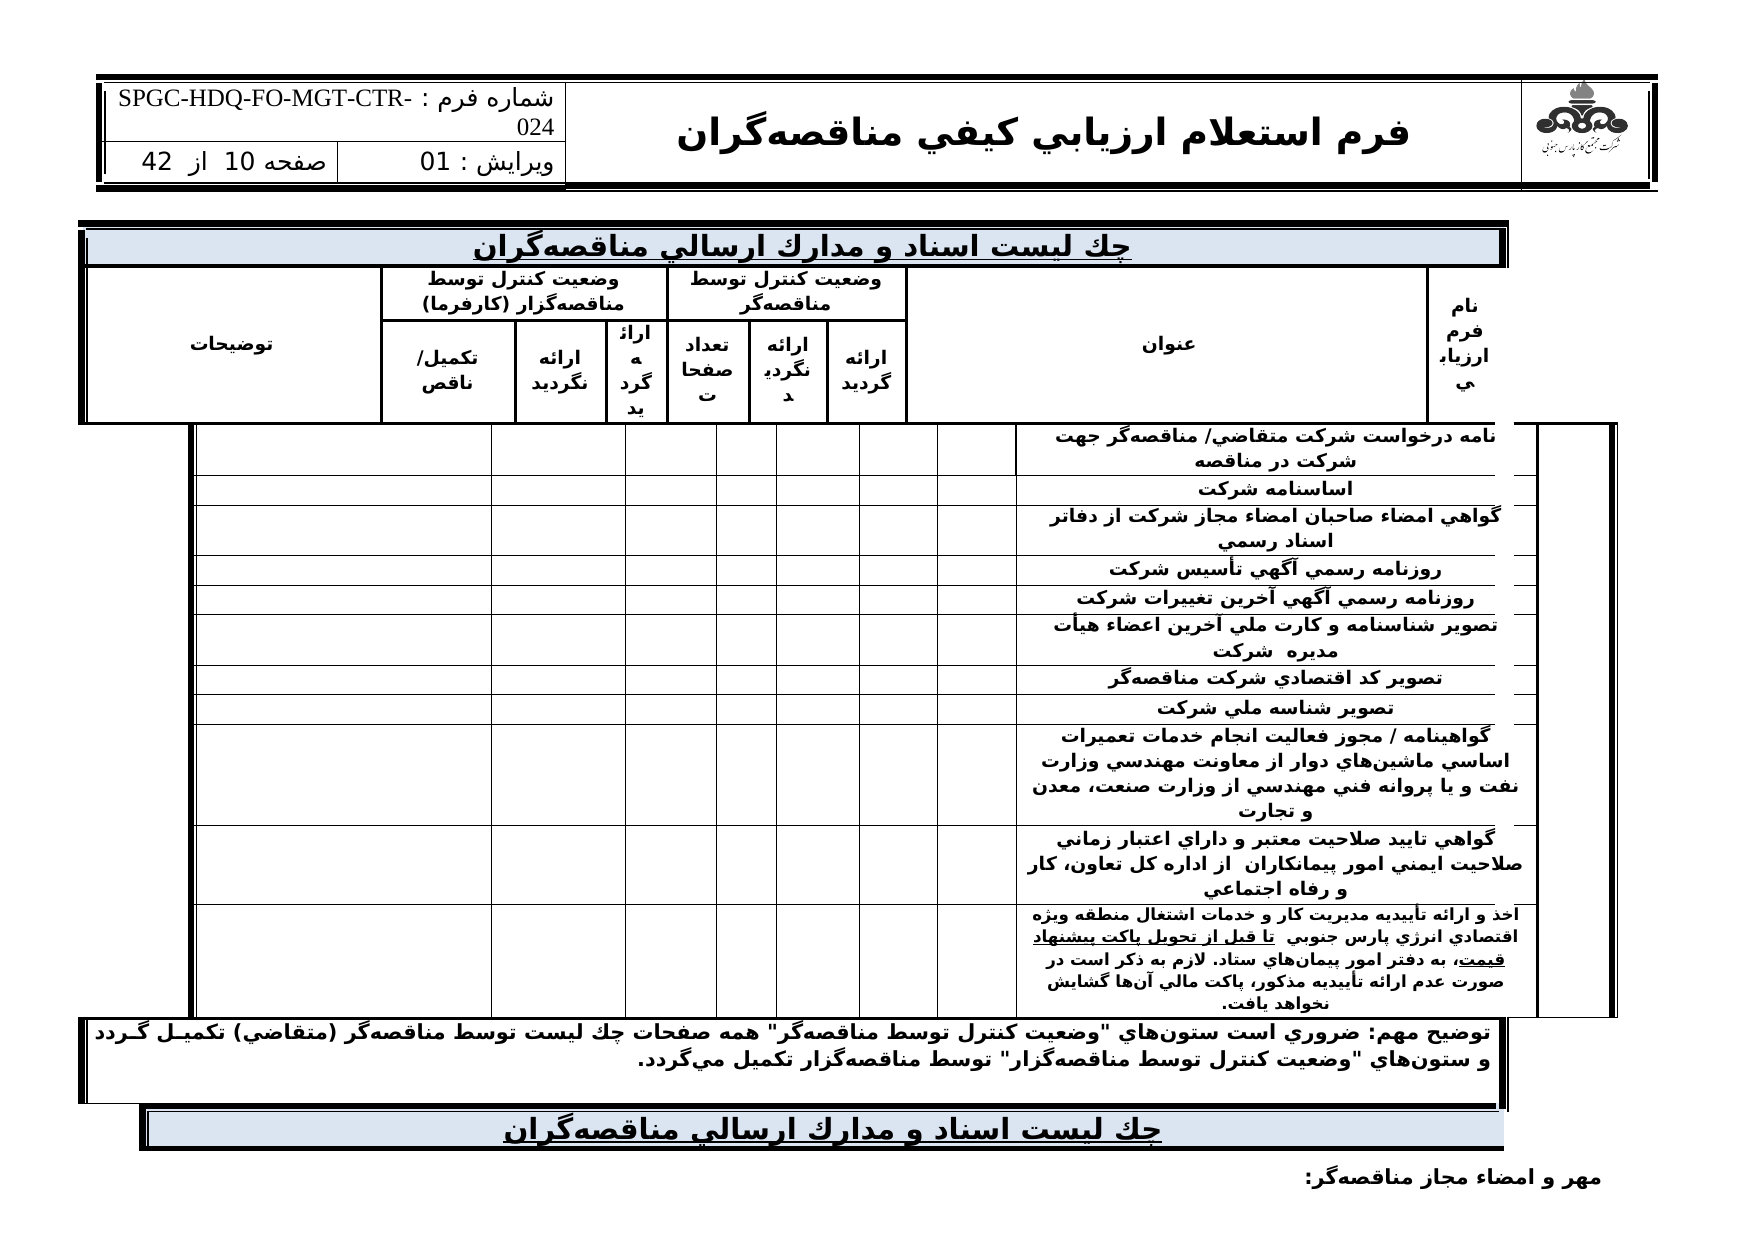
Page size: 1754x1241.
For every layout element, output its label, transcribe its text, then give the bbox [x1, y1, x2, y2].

table_cell [777, 586, 859, 614]
table_cell روزنامه رسمي آگهي آخرين تغييرات شركت [1017, 585, 1536, 614]
table_cell نام فرم ارزيابي [1429, 268, 1504, 422]
table_cell [938, 905, 1016, 1017]
table_cell [938, 666, 1016, 694]
table_cell [626, 666, 716, 694]
table_cell ارائه گرديد [608, 322, 666, 422]
table_cell [717, 506, 776, 555]
table_cell [197, 556, 491, 585]
table_cell [717, 476, 776, 505]
table_cell ارائه نگرديد [751, 322, 826, 422]
picture [1522, 83, 1646, 160]
table_cell ارائه گرديد [829, 322, 905, 422]
table_cell [860, 615, 937, 665]
table_cell [777, 506, 859, 555]
table_cell [860, 425, 937, 475]
table_cell [860, 725, 937, 825]
table_cell [197, 695, 491, 724]
table_cell [492, 826, 625, 904]
table_cell [492, 556, 625, 585]
table_cell [777, 725, 859, 825]
table_cell [717, 695, 776, 724]
table_cell [492, 905, 625, 1017]
table_cell [717, 615, 776, 665]
table_cell [492, 476, 625, 505]
table_cell تكميل/ناقص [383, 322, 514, 422]
table_cell وضعيت كنترل توسط مناقصه‌گر [669, 268, 905, 318]
table_cell [626, 586, 716, 614]
table_cell [860, 476, 937, 505]
table_cell [860, 695, 937, 724]
table_cell [492, 666, 625, 694]
table_cell [626, 425, 716, 475]
table_cell [197, 615, 491, 665]
table_cell [938, 826, 1016, 904]
table_cell [492, 725, 625, 825]
table_cell [492, 695, 625, 724]
table_cell [717, 826, 776, 904]
table_cell [938, 586, 1016, 614]
table_cell [197, 905, 491, 1017]
table_cell [717, 905, 776, 1017]
table_cell [197, 725, 491, 825]
table_cell [626, 506, 716, 555]
table_header چك ليست اسناد و مدارك ارسالي مناقصه‌گران [83, 227, 1504, 264]
table_cell چك ليست اسناد و مدارك ارسالي مناقصه‌گران [146, 1103, 1504, 1146]
table_cell تصوير كد اقتصادي شركت مناقصه‌گر [1017, 665, 1536, 694]
table_cell تعداد صفحات [669, 322, 748, 422]
table_cell [777, 476, 859, 505]
table_cell [492, 615, 625, 665]
table_cell [197, 425, 491, 475]
table_cell ارائه نگرديد [517, 322, 605, 422]
table_cell [626, 725, 716, 825]
table_cell [197, 506, 491, 555]
table_cell [777, 425, 859, 475]
table_cell اساسنامه شركت [1017, 475, 1536, 505]
table_cell [492, 425, 625, 475]
table_cell تصوير شناسه ملي شركت [1017, 694, 1536, 724]
table_cell عنوان [908, 268, 1426, 422]
table_cell [938, 556, 1016, 585]
table_cell [860, 905, 937, 1017]
table_cell [777, 905, 859, 1017]
table_cell [777, 615, 859, 665]
table_cell [938, 615, 1016, 665]
table_cell [197, 476, 491, 505]
table_cell [626, 695, 716, 724]
table_cell [938, 725, 1016, 825]
table_cell [777, 695, 859, 724]
table_cell گواهي امضاء صاحبان امضاء مجاز شركت از دفاتر اسناد رسمي [1017, 505, 1536, 555]
table_cell توضيح مهم‌: ضروري است ستون‌هاي "وضعيت كنترل توسط مناقصه‌گر" همه صفحات چك ليست توسط مناقصه‌گر (متقاضي) تكميل گردد و ستون‌هاي‌ "وضعيت كنترل توسط مناقصه‌گزار" توسط مناقصه‌گزار تكميل مي‌گردد. [88, 1020, 1499, 1103]
table_cell [492, 586, 625, 614]
table_cell [777, 556, 859, 585]
table_cell [777, 666, 859, 694]
table_cell [492, 506, 625, 555]
table_cell [717, 425, 776, 475]
table_cell [938, 695, 1016, 724]
table_cell [717, 725, 776, 825]
table_cell [197, 586, 491, 614]
table_cell گواهي تاييد صلاحيت معتبر و داراي اعتبار زماني صلاحيت ايمني امور پيمانكاران از اداره كل تعاون، كار و رفاه اجتماعي [1017, 825, 1536, 904]
table_cell [626, 615, 716, 665]
table_cell [717, 586, 776, 614]
table_cell [860, 826, 937, 904]
table_cell [860, 586, 937, 614]
table_cell تصوير شناسنامه و كارت ملي آخرين اعضاء هيأت مديره شركت [1017, 614, 1536, 665]
table_cell [777, 826, 859, 904]
table_cell اخذ و ارائه تأييديه مديريت كار و خدمات اشتغال منطقه ويژه اقتصادي انرژي پارس جنوبي تا قبل از تحويل پاكت پيشنهاد قيمت، به دفتر امور پيمان‌هاي ستاد. لازم به ذكر است در صورت عدم ارائه تأييديه مذكور، پاكت مالي آن‌ها گشايش نخواهد يافت. [1017, 904, 1536, 1017]
table_cell [626, 556, 716, 585]
table_cell [626, 476, 716, 505]
table_cell [197, 826, 491, 904]
table_cell [860, 556, 937, 585]
table_cell [938, 425, 1015, 475]
table_cell [938, 476, 1016, 505]
table_cell وضعيت كنترل توسط مناقصه‌گزار (كارفرما) [383, 268, 666, 318]
table_cell [197, 666, 491, 694]
table_cell [626, 826, 716, 904]
table_cell [717, 556, 776, 585]
table_cell [938, 506, 1016, 555]
table_cell توضيحات [88, 268, 380, 422]
table_cell [860, 666, 937, 694]
table_cell [717, 666, 776, 694]
table_cell روزنامه رسمي آگهي تأسيس شركت [1017, 555, 1536, 585]
table_cell نامه درخواست شركت متقاضي‌/ مناقصه‌گر جهت شركت در مناقصه [1017, 422, 1536, 475]
table_cell [860, 506, 937, 555]
table_cell گواهينامه / مجوز فعاليت انجام خدمات تعميرات اساسي ماشين‌هاي دوار از معاونت مهندسي وزارت نفت و يا پروانه فني مهندسي از وزارت صنعت، معدن و تجارت [1017, 724, 1536, 825]
table_cell [626, 905, 716, 1017]
